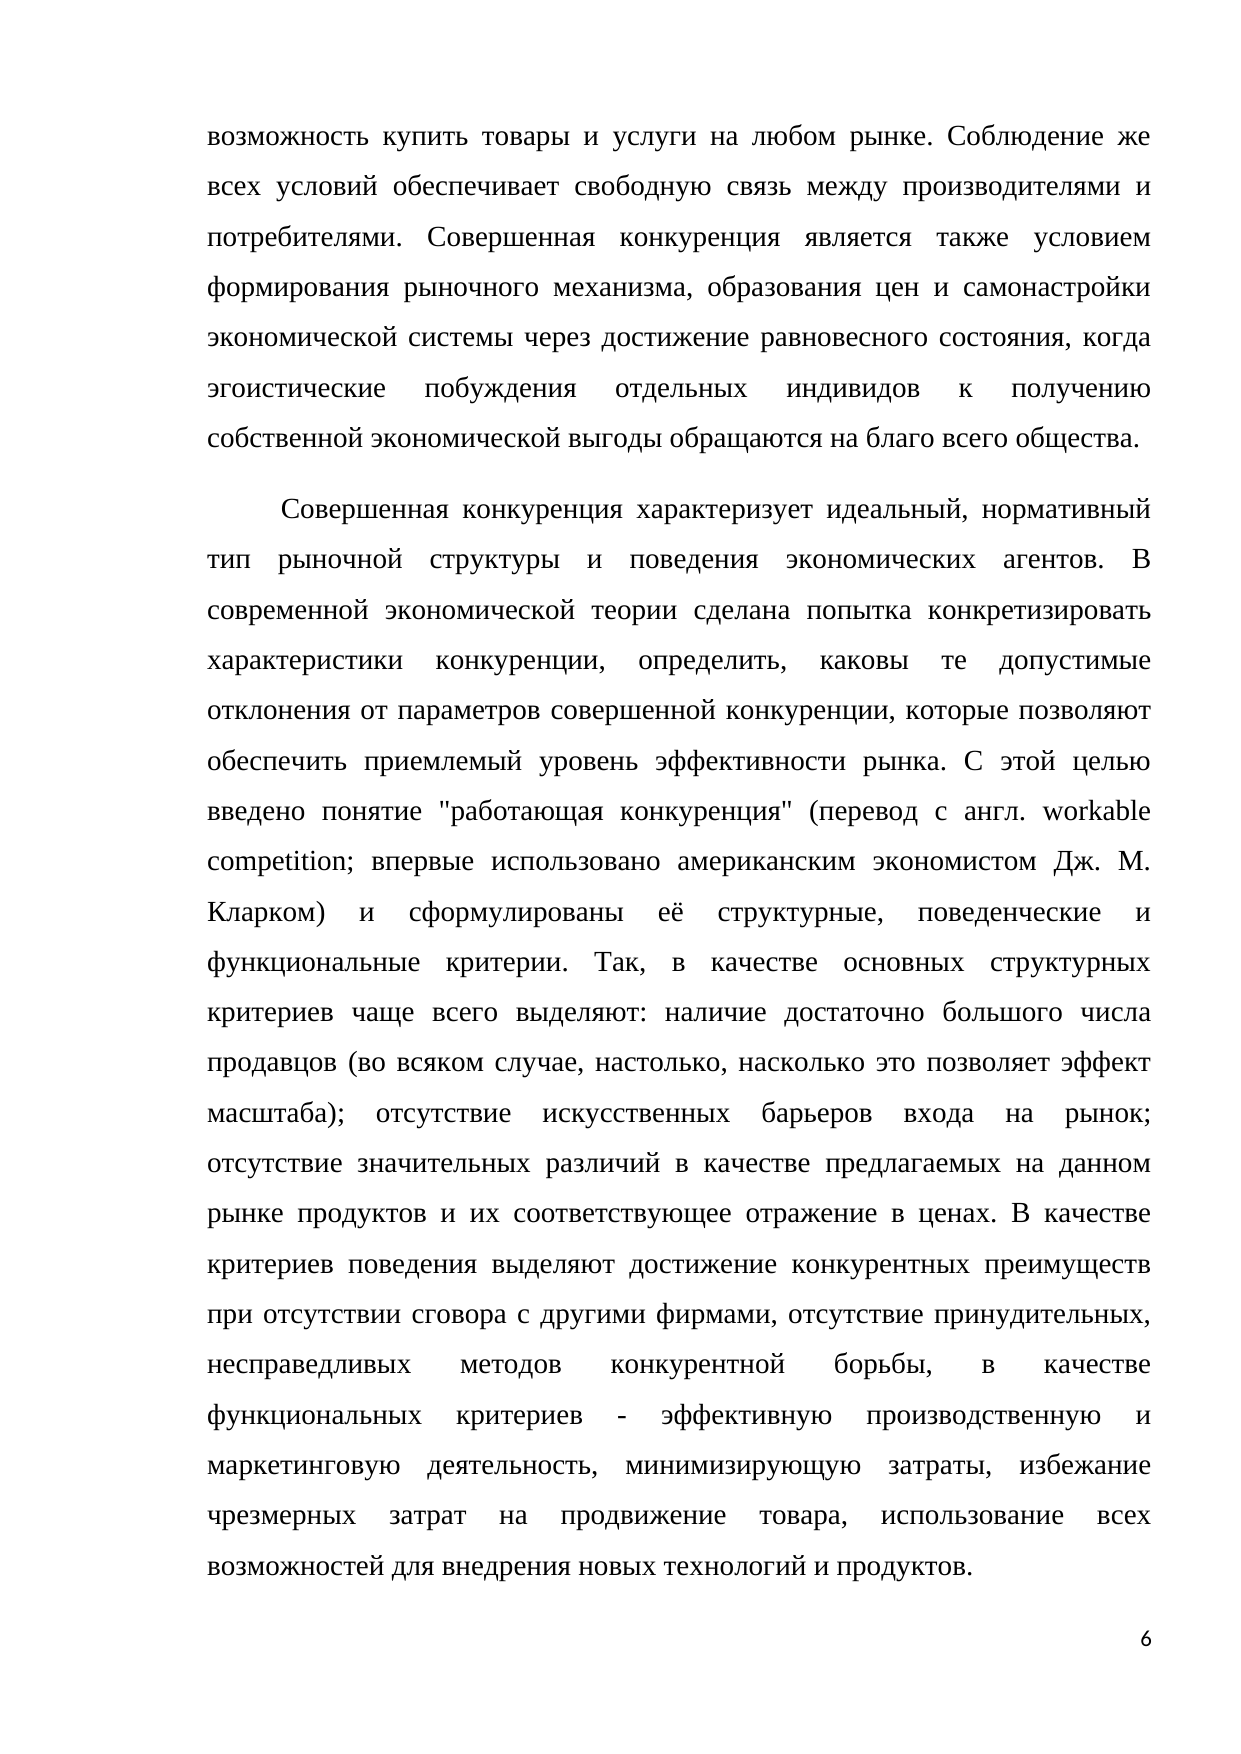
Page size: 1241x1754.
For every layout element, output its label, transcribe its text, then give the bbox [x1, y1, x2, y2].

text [207, 118, 1152, 453]
text Совершенная конкуренция характеризует идеальный, нормативный тип рыночной структуры и поведения экономических агентов. В современной экономической теории сделана попытка конкретизировать характеристики конкуренции, определить, каковы те допустимые отклонения от параметров совершенной конкуренции, которые позволяют обеспечить приемлемый уровень эффективности рынка. С этой целью введено понятие "работающая конкуренция" (перевод с англ. workable competition; впервые использовано американским экономистом Дж. М. Кларком) и сформулированы её структурные, поведенческие и функциональные критерии. Так, в качестве основных структурных критериев чаще всего выделяют: наличие достаточно большого числа продавцов (во всяком случае, настолько, насколько это позволяет эффект масштаба); отсутствие искусственных барьеров входа на рынок; отсутствие значительных различий в качестве предлагаемых на данном рынке продуктов и их соответствующее отражение в ценах. В качестве критериев поведения выделяют достижение конкурентных преимуществ при отсутствии сговора с другими фирмами, отсутствие принудительных, несправедливых методов конкурентной борьбы, в качестве функциональных критериев - эффективную производственную и маркетинговую деятельность, минимизирующую затраты, избежание чрезмерных затрат на продвижение товара, использование всех возможностей для внедрения новых технологий и продуктов. [207, 491, 1152, 1581]
